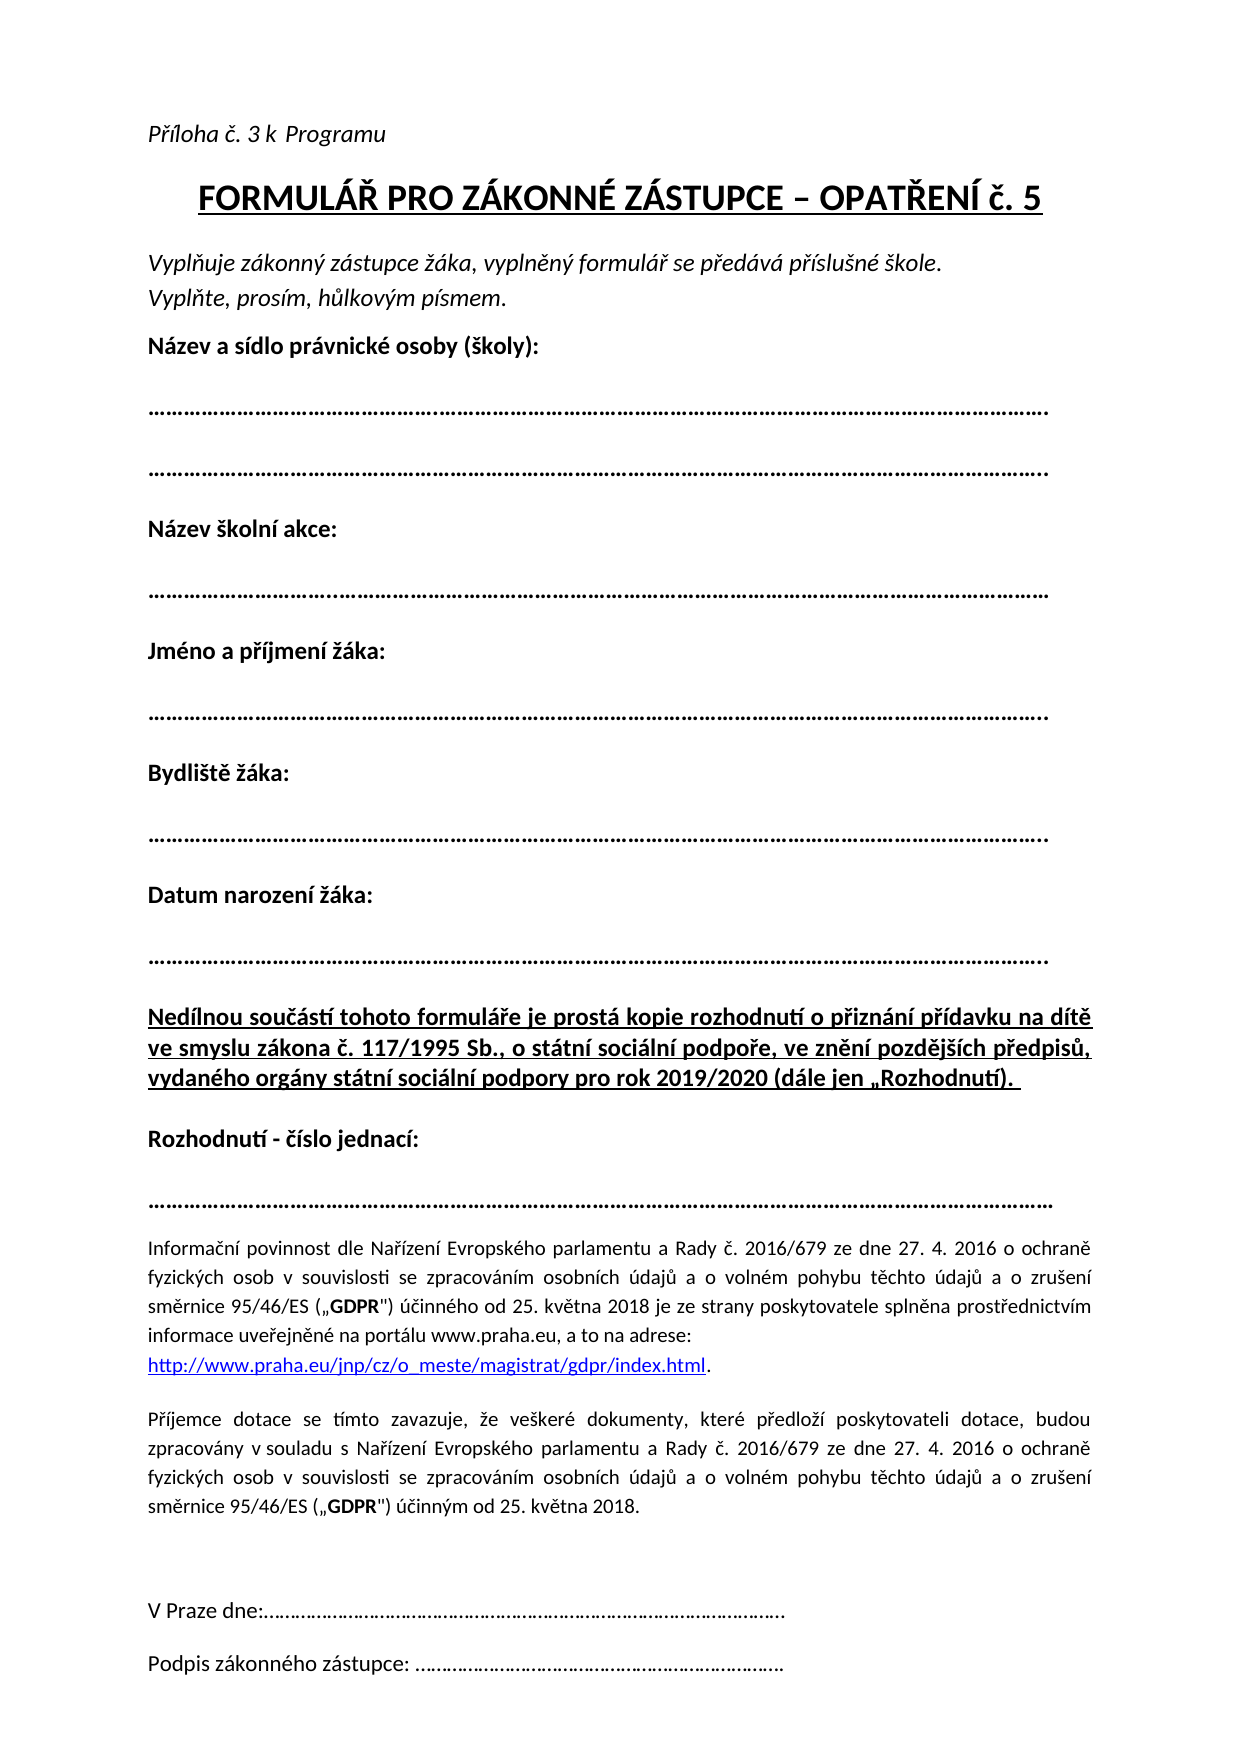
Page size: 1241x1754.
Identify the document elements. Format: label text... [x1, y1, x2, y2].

text Vyplňuje zákonný zástupce žáka, vyplněný formulář se předává příslušné škole. [148, 247, 1093, 278]
text Název a sídlo právnické osoby (školy): [148, 330, 1093, 360]
text Příloha č. 3 k Programu [148, 118, 1093, 148]
text Podpis zákonného zástupce: ……………………………………………………………. [148, 1649, 1093, 1678]
text Informační povinnost dle Nařízení Evropského parlamentu a Rady č. 2016/679 ze dne 27. 4. 2016 o ochraně fyzických osob v souvislosti se zpracováním osobních údajů a o volném pohybu těchto údajů a o zrušení směrnice 95/46/ES („GDPR") účinného od 25. května 2018 je ze strany poskytovatele splněna prostřednictvím informace uveřejněné na portálu www.praha.eu, a to na adrese: [148, 1235, 1093, 1348]
text http://www.praha.eu/jnp/cz/o_meste/magistrat/gdpr/index.html. [148, 1352, 1093, 1377]
text …………………………..………………………………………………………………………………………………………… [148, 574, 1093, 604]
text …………………………………………………………………………………………………………………………………….. [148, 940, 1093, 971]
text …………………………………………………………………………………………………………………………………….. [148, 452, 1093, 482]
text …………………………………………………………………………………………………………………………………….. [148, 696, 1093, 727]
text V Praze dne:……………………………………………………………………………………… [148, 1597, 1093, 1624]
text FORMULÁŘ PRO ZÁKONNÉ ZÁSTUPCE – OPATŘENÍ č. 5 [148, 174, 1093, 219]
text Jméno a příjmení žáka: [148, 635, 1093, 666]
text ………………………………………….…………………………………………………………………………………………. [148, 391, 1093, 421]
text Název školní akce: [148, 513, 1093, 543]
text Rozhodnutí - číslo jednací: [148, 1123, 1093, 1154]
text …………………………………………………………………………………………………………………………………….. [148, 818, 1093, 849]
text ……………………………………………………………………………………………………………………………………… [148, 1184, 1093, 1215]
text Příjemce dotace se tímto zavazuje, že veškeré dokumenty, které předloží poskytovateli dotace, budou zpracovány v souladu s Nařízení Evropského parlamentu a Rady č. 2016/679 ze dne 27. 4. 2016 o ochraně fyzických osob v souvislosti se zpracováním osobních údajů a o volném pohybu těchto údajů a o zrušení směrnice 95/46/ES („GDPR") účinným od 25. května 2018. [148, 1406, 1093, 1519]
text Bydliště žáka: [148, 757, 1093, 788]
text Nedílnou součástí tohoto formuláře je prostá kopie rozhodnutí o přiznání přídavku na dítě ve smyslu zákona č. 117/1995 Sb., o státní sociální podpoře, ve znění pozdějších předpisů, vydaného orgány státní sociální podpory pro rok 2019/2020 (dále jen „Rozhodnutí). [148, 1029, 1093, 1093]
text Nedílnou součástí tohoto formuláře je prostá kopie rozhodnutí o přiznání přídavku na dítě ve smyslu zákona č. 117/1995 Sb., o státní sociální podpoře, ve znění pozdějších předpisů, vydaného orgány státní sociální podpory pro rok 2019/2020 (dále jen „Rozhodnutí). [148, 1001, 1093, 1027]
text Datum narození žáka: [148, 879, 1093, 910]
text Vyplňte, prosím, hůlkovým písmem. [148, 282, 1093, 313]
